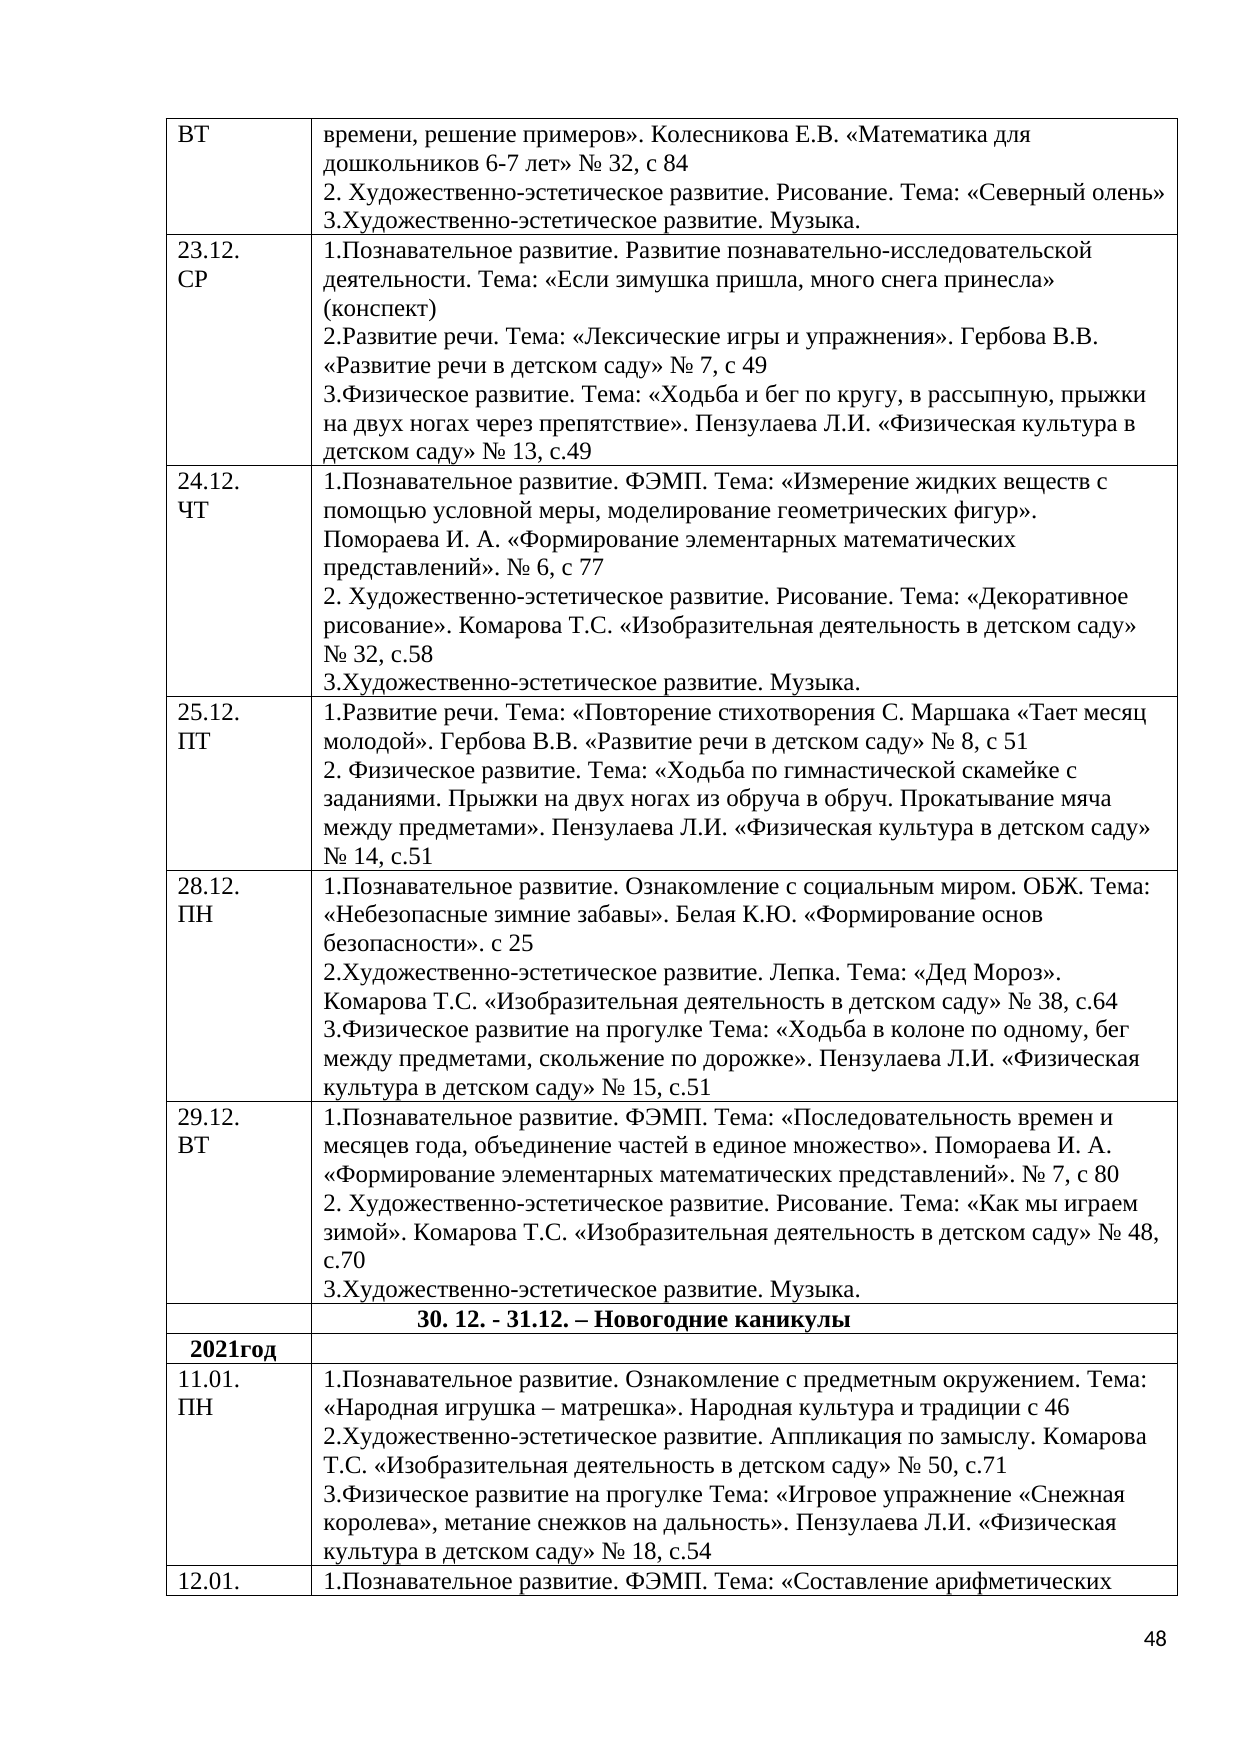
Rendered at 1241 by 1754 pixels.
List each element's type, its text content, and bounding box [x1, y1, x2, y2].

table_cell 1.Познавательное развитие. Ознакомление с социальным миром. ОБЖ. Тема: «Небезопасные зимние забавы». Белая К.Ю. «Формирование основ безопасности». с 25 2.Художественно-эстетическое развитие. Лепка. Тема: «Дед Мороз». Комарова Т.С. «Изобразительная деятельность в детском саду» № 38, с.64 3.Физическое развитие на прогулке Тема: «Ходьба в колоне по одному, бег между предметами, скольжение по дорожке». Пензулаева Л.И. «Физическая культура в детском саду» № 15, с.51 [312, 871, 1177, 1101]
table_cell 1.Познавательное развитие. ФЭМП. Тема: «Измерение жидких веществ с помощью условной меры, моделирование геометрических фигур». Помораева И. А. «Формирование элементарных математических представлений». № 6, с 77 2. Художественно-эстетическое развитие. Рисование. Тема: «Декоративное рисование». Комарова Т.С. «Изобразительная деятельность в детском саду» № 32, с.58 3.Художественно-эстетическое развитие. Музыка. [312, 466, 1177, 696]
table_cell 1.Познавательное развитие. ФЭМП. Тема: «Последовательность времен и месяцев года, объединение частей в единое множество». Помораева И. А. «Формирование элементарных математических представлений». № 7, с 80 2. Художественно-эстетическое развитие. Рисование. Тема: «Как мы играем зимой». Комарова Т.С. «Изобразительная деятельность в детском саду» № 48, с.70 3.Художественно-эстетическое развитие. Музыка. [312, 1102, 1177, 1303]
table_cell 2021год [167, 1334, 311, 1363]
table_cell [312, 119, 1177, 234]
table_cell 28.12. ПН [167, 871, 311, 1101]
table_cell 29.12. ВТ [167, 1102, 311, 1303]
table_cell 11.01. ПН [167, 1364, 311, 1565]
table_cell 23.12. СР [167, 235, 311, 465]
table_cell 24.12. ЧТ [167, 466, 311, 696]
table_cell 22.12. ВТ [167, 119, 311, 234]
table_cell 12.01. ВТ [167, 1566, 311, 1595]
table_cell 1.Познавательное развитие. Ознакомление с предметным окружением. Тема: «Народная игрушка – матрешка». Народная культура и традиции с 46 2.Художественно-эстетическое развитие. Аппликация по замыслу. Комарова Т.С. «Изобразительная деятельность в детском саду» № 50, с.71 3.Физическое развитие на прогулке Тема: «Игровое упражнение «Снежная королева», метание снежков на дальность». Пензулаева Л.И. «Физическая культура в детском саду» № 18, с.54 [312, 1364, 1177, 1565]
table_cell 30. 12. - 31.12. – Новогодние каникулы [312, 1304, 1177, 1333]
table_cell [167, 1304, 311, 1333]
table_cell 25.12. ПТ [167, 697, 311, 870]
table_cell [312, 1566, 1177, 1595]
table_cell 1.Познавательное развитие. Развитие познавательно-исследовательской деятельности. Тема: «Если зимушка пришла, много снега принесла» (конспект) 2.Развитие речи. Тема: «Лексические игры и упражнения». Гербова В.В. «Развитие речи в детском саду» № 7, с 49 3.Физическое развитие. Тема: «Ходьба и бег по кругу, в рассыпную, прыжки на двух ногах через препятствие». Пензулаева Л.И. «Физическая культура в детском саду» № 13, с.49 [312, 235, 1177, 465]
table_cell 1.Развитие речи. Тема: «Повторение стихотворения С. Маршака «Тает месяц молодой». Гербова В.В. «Развитие речи в детском саду» № 8, с 51 2. Физическое развитие. Тема: «Ходьба по гимнастической скамейке с заданиями. Прыжки на двух ногах из обруча в обруч. Прокатывание мяча между предметами». Пензулаева Л.И. «Физическая культура в детском саду» № 14, с.51 [312, 697, 1177, 870]
table_cell [312, 1334, 1177, 1363]
